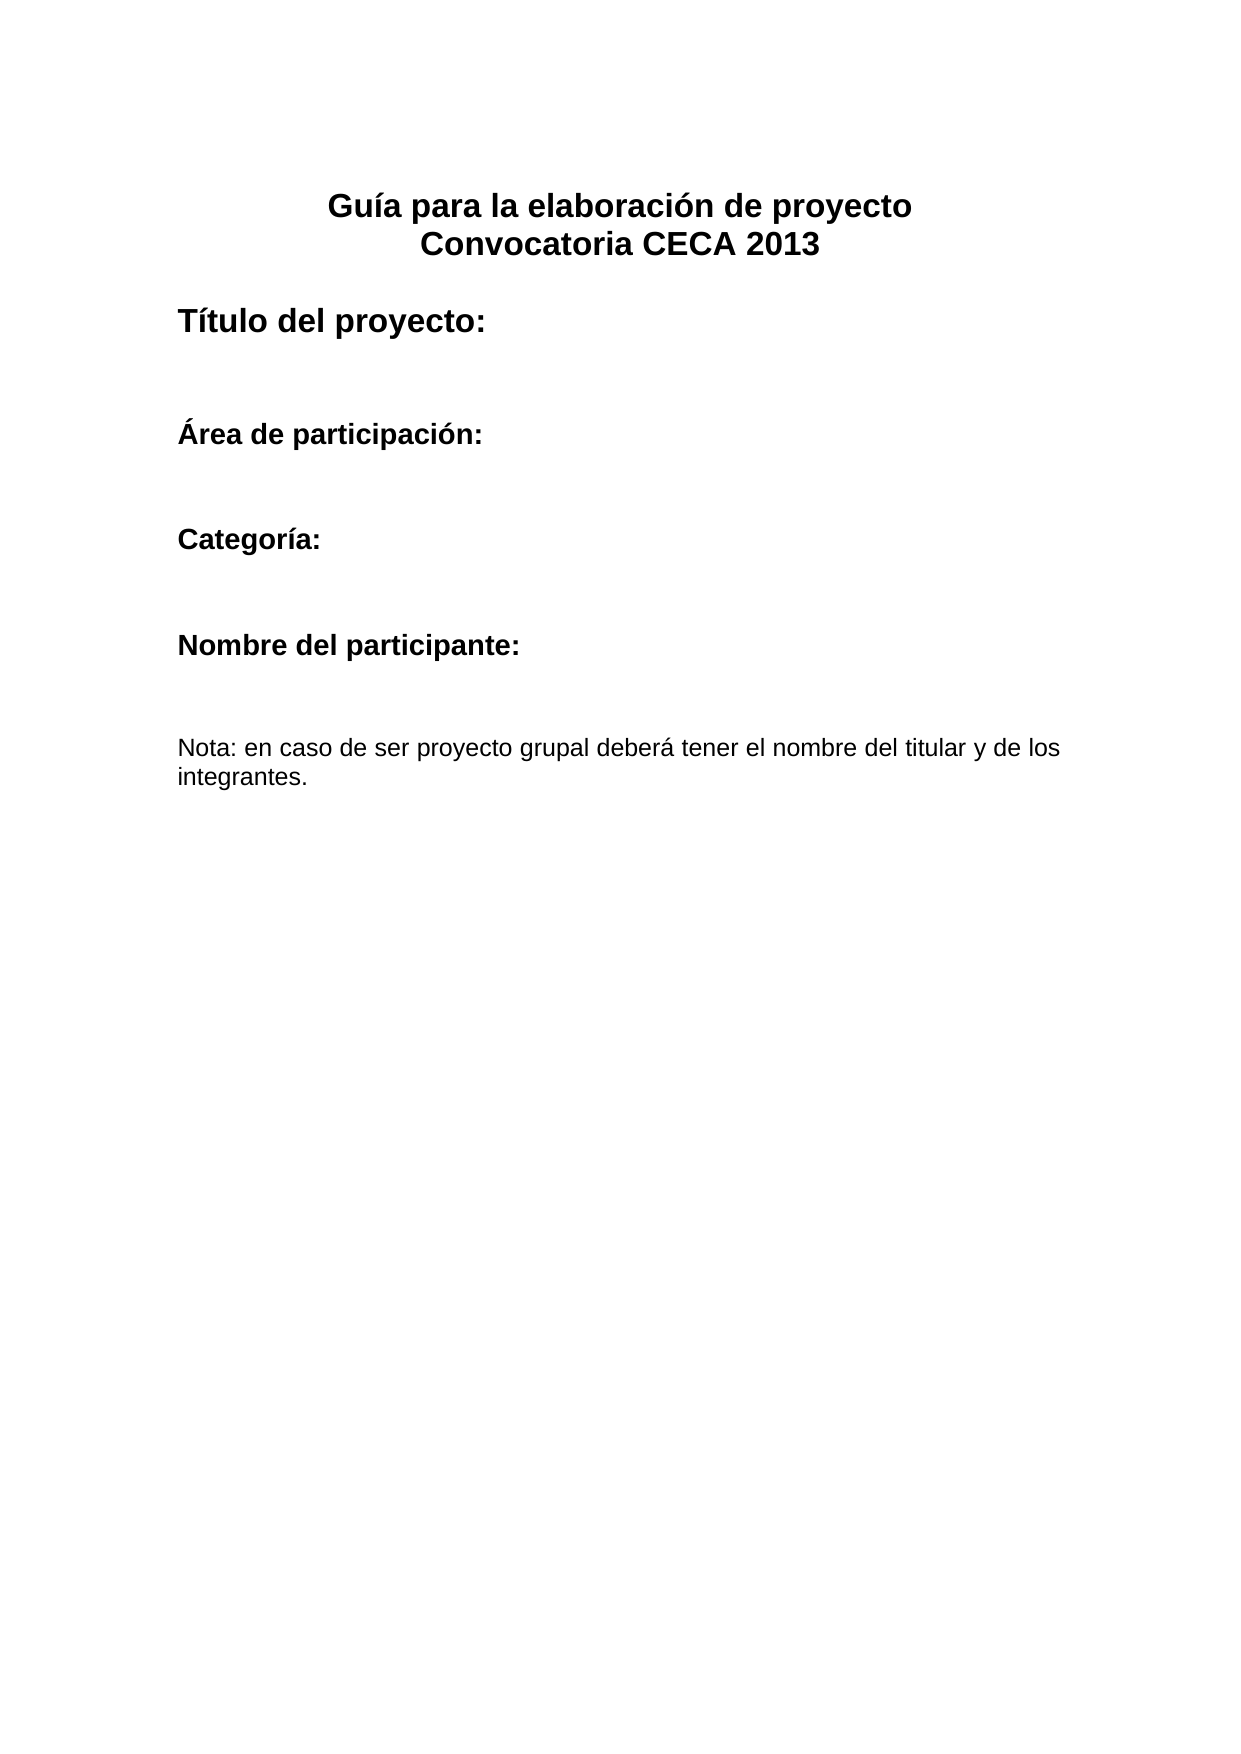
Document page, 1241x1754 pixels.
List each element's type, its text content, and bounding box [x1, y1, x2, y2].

text Título del proyecto: [177, 301, 1063, 340]
text Nombre del participante: [177, 628, 1063, 661]
text Área de participación: [177, 417, 1063, 450]
text Guía para la elaboración de proyecto [177, 186, 1063, 224]
text Convocatoria CECA 2013 [177, 224, 1063, 263]
text Nota: en caso de ser proyecto grupal deberá tener el nombre del titular y de los integrantes. [177, 733, 1063, 791]
text Categoría: [177, 522, 1063, 556]
